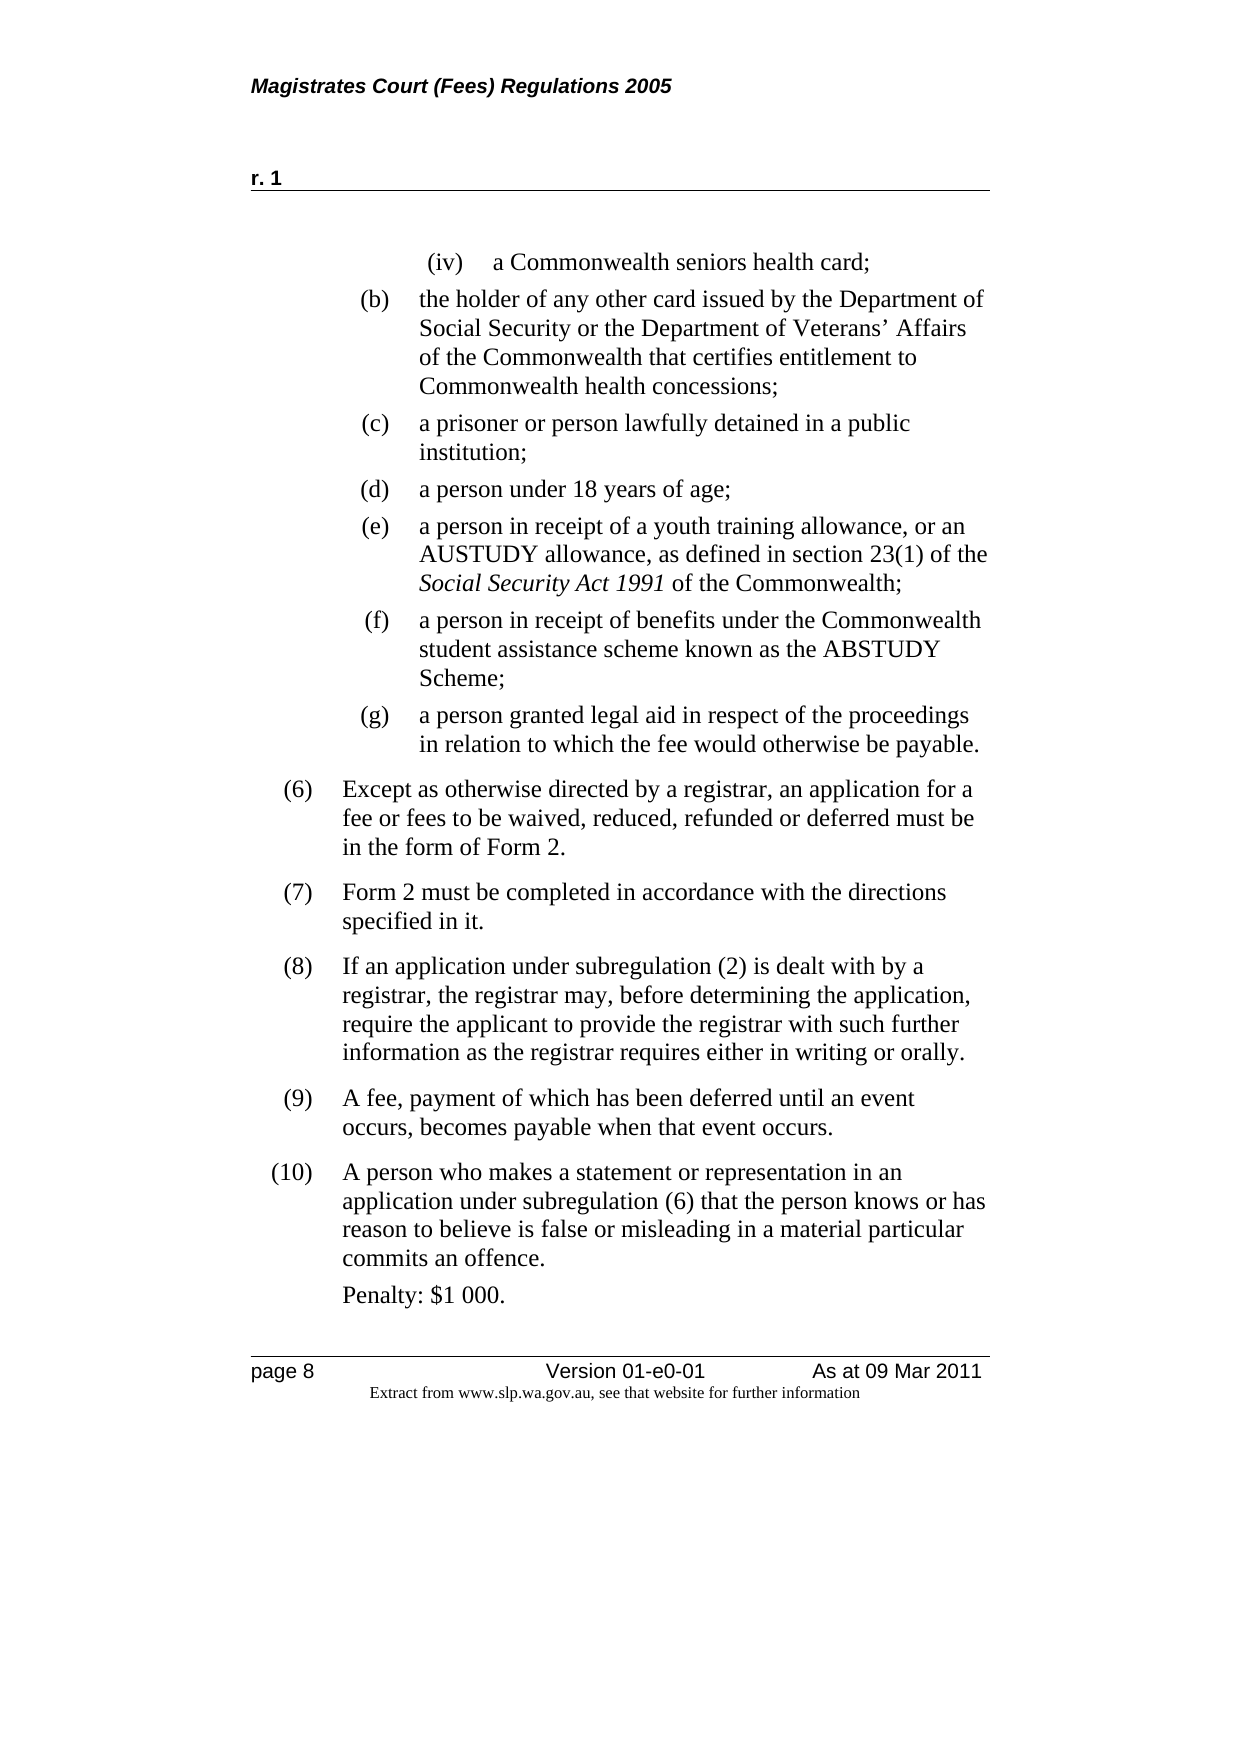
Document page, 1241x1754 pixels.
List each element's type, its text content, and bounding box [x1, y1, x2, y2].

text (7) Form 2 must be completed in accordance with the directions specified in it. [251, 877, 990, 934]
text (c) a prisoner or person lawfully detained in a public institution; [251, 408, 990, 465]
text (6) Except as otherwise directed by a registrar, an application for a fee or fees to be waived, reduced, refunded or deferred must be in the form of Form 2. [251, 774, 990, 860]
text (e) a person in receipt of a youth training allowance, or an austudy allowance, as defined in section 23(1) of the Social Security Act 1991 of the Commonwealth; [251, 511, 990, 597]
text (10) A person who makes a statement or representation in an application under subregulation (6) that the person knows or has reason to believe is false or misleading in a material particular commits an offence. [251, 1157, 990, 1272]
text (iv) a Commonwealth seniors health card; [251, 247, 990, 276]
text (f) a person in receipt of benefits under the Commonwealth student assistance scheme known as the ABSTUDY Scheme; [251, 605, 990, 692]
text Penalty: $1 000. [251, 1280, 990, 1309]
text (g) a person granted legal aid in respect of the proceedings in relation to which the fee would otherwise be payable. [251, 700, 990, 757]
text (b) the holder of any other card issued by the Department of Social Security or the Department of Veterans’ Affairs of the Commonwealth that certifies entitlement to Commonwealth health concessions; [251, 284, 990, 399]
text (9) A fee, payment of which has been deferred until an event occurs, becomes payable when that event occurs. [251, 1083, 990, 1140]
text (d) a person under 18 years of age; [251, 474, 990, 502]
text (8) If an application under subregulation (2) is dealt with by a registrar, the registrar may, before determining the application, require the applicant to provide the registrar with such further information as the registrar requires either in writing or orally. [251, 951, 990, 1066]
